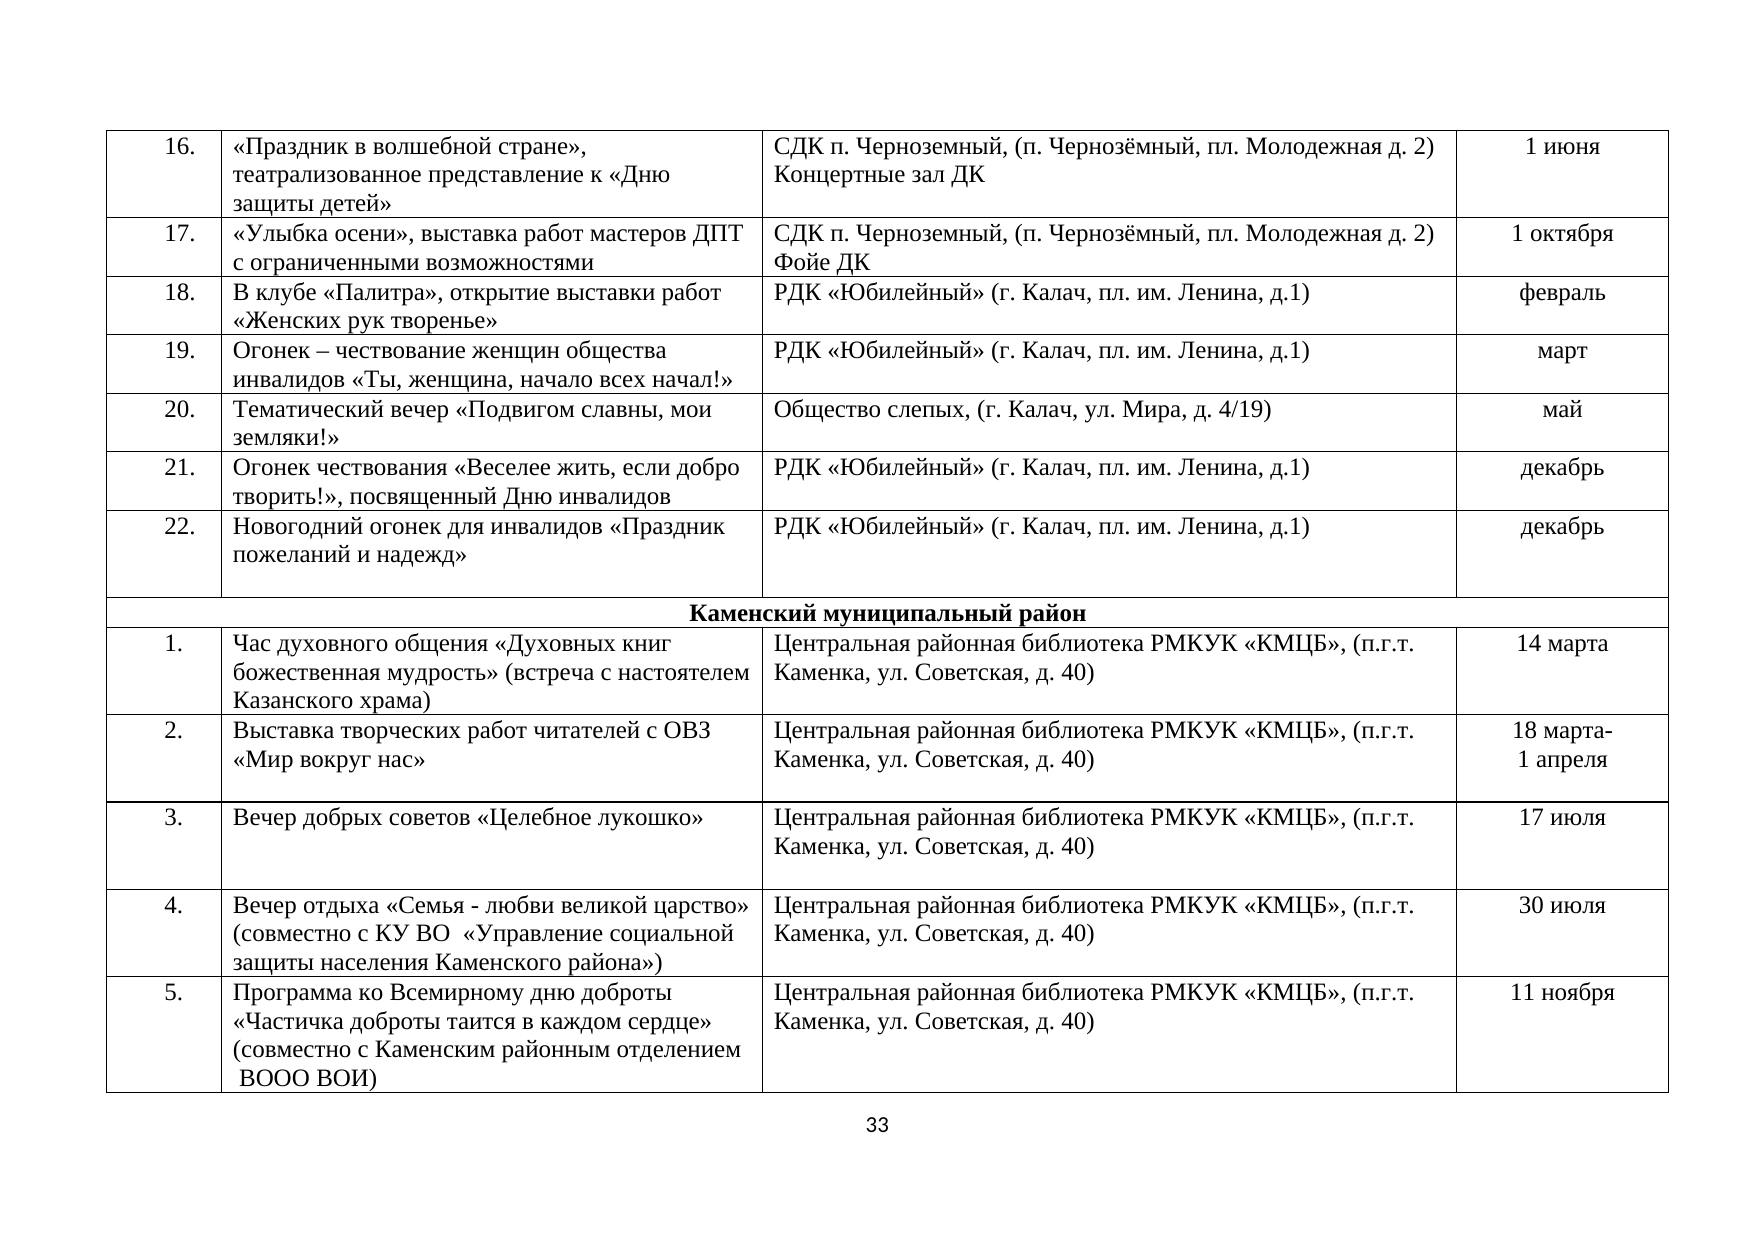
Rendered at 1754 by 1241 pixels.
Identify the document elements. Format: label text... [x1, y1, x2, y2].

table_cell Новогодний огонек для инвалидов «Праздник пожеланий и надежд» [222, 511, 762, 597]
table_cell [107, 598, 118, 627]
table_cell Центральная районная библиотека РМКУК «КМЦБ», (п.г.т. Каменка, ул. Советская, д. 40) [763, 890, 1456, 976]
table_cell май [1457, 394, 1668, 451]
table_cell [107, 890, 221, 976]
table_cell Огонек – чествование женщин общества инвалидов «Ты, женщина, начало всех начал!» [222, 335, 762, 393]
table_cell 1 июня [1457, 131, 1668, 217]
table_cell [107, 218, 221, 276]
table_cell Программа ко Всемирному дню доброты «Частичка доброты таится в каждом сердце» (совместно с Каменским районным отделением ВООО ВОИ) [222, 977, 762, 1092]
table_cell Центральная районная библиотека РМКУК «КМЦБ», (п.г.т. Каменка, ул. Советская, д. 40) [763, 977, 1456, 1092]
table_cell 14 марта [1457, 628, 1668, 714]
table_cell Общество слепых, (г. Калач, ул. Мира, д. 4/19) [763, 394, 1456, 451]
table_cell СДК п. Черноземный, (п. Чернозёмный, пл. Молодежная д. 2) Фойе ДК [763, 218, 1456, 276]
table_cell март [1457, 335, 1668, 393]
table_cell Вечер добрых советов «Целебное лукошко» [222, 803, 762, 889]
table_cell [107, 335, 221, 393]
table_cell Выставка творческих работ читателей с ОВЗ «Мир вокруг нас» [222, 715, 762, 801]
table_cell [107, 511, 221, 597]
table_cell Центральная районная библиотека РМКУК «КМЦБ», (п.г.т. Каменка, ул. Советская, д. 40) [763, 628, 1456, 714]
table_cell Центральная районная библиотека РМКУК «КМЦБ», (п.г.т. Каменка, ул. Советская, д. 40) [763, 803, 1456, 889]
table_cell РДК «Юбилейный» (г. Калач, пл. им. Ленина, д.1) [763, 335, 1456, 393]
table_cell Вечер отдыха «Семья - любви великой царство» (совместно с КУ ВО «Управление социальной защиты населения Каменского района») [222, 890, 762, 976]
table_cell «Праздник в волшебной стране», театрализованное представление к «Дню защиты детей» [222, 131, 762, 217]
table_cell февраль [1457, 277, 1668, 334]
table_cell 11 ноября [1457, 977, 1668, 1092]
table_cell [107, 131, 221, 217]
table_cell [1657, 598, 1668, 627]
table_cell 30 июля [1457, 890, 1668, 976]
table_cell 18 марта- 1 апреля [1457, 715, 1668, 801]
table_cell [107, 628, 221, 714]
table_cell Час духовного общения «Духовных книг божественная мудрость» (встреча с настоятелем Казанского храма) [222, 628, 762, 714]
table_cell [107, 452, 221, 510]
table_cell Огонек чествования «Веселее жить, если добро творить!», посвященный Дню инвалидов [222, 452, 762, 510]
table_cell Центральная районная библиотека РМКУК «КМЦБ», (п.г.т. Каменка, ул. Советская, д. 40) [763, 715, 1456, 801]
table_cell [107, 715, 221, 801]
table_cell РДК «Юбилейный» (г. Калач, пл. им. Ленина, д.1) [763, 277, 1456, 334]
table_cell [107, 394, 221, 451]
table_cell РДК «Юбилейный» (г. Калач, пл. им. Ленина, д.1) [763, 452, 1456, 510]
table_cell 17 июля [1457, 803, 1668, 889]
table_cell декабрь [1457, 452, 1668, 510]
table_cell Тематический вечер «Подвигом славны, мои земляки!» [222, 394, 762, 451]
table_cell В клубе «Палитра», открытие выставки работ «Женских рук творенье» [222, 277, 762, 334]
table_cell [107, 277, 221, 334]
table_cell декабрь [1457, 511, 1668, 597]
table_cell [107, 803, 221, 889]
table_cell 1 октября [1457, 218, 1668, 276]
table_cell [107, 977, 221, 1092]
table_cell «Улыбка осени», выставка работ мастеров ДПТ с ограниченными возможностями [222, 218, 762, 276]
table_cell СДК п. Черноземный, (п. Чернозёмный, пл. Молодежная д. 2) Концертные зал ДК [763, 131, 1456, 217]
table_cell РДК «Юбилейный» (г. Калач, пл. им. Ленина, д.1) [763, 511, 1456, 597]
